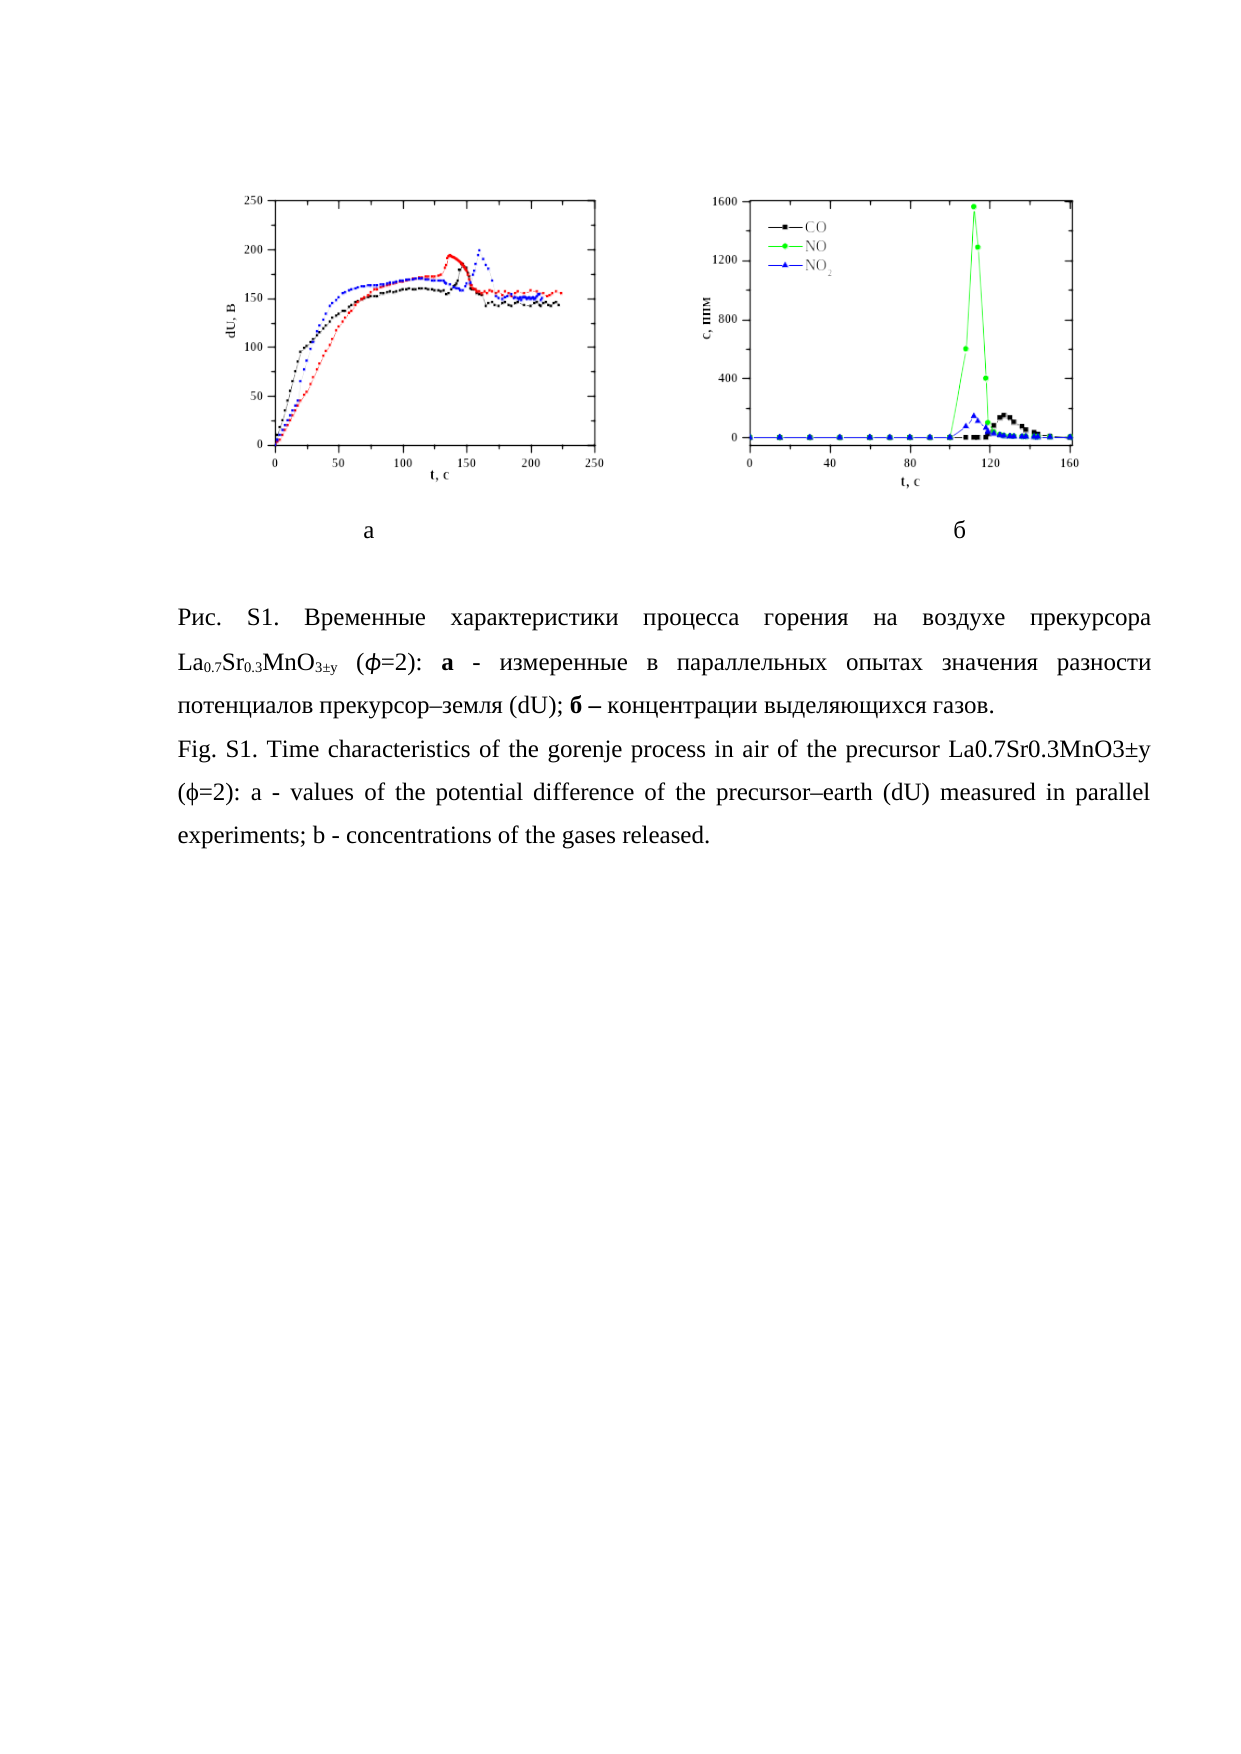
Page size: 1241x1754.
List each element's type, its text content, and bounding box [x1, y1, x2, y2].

list а б [177, 516, 1152, 544]
list Fig. S1. Time characteristics of the gorenje process in air of the precursor La0.7Sr0.3MnO3±y (ϕ=2): a - values of the potential difference of the precursor–earth (dU) measured in parallel experiments; b - concentrations of the gases released. [177, 734, 1152, 849]
list Рис. S1. Временные характеристики процесса горения на воздухе прекурсора La0.7Sr0.3MnO3±y (ϕ=2): а - измеренные в параллельных опытах значения разности потенциалов прекурсор–земля (dU); б – концентрации выделяющихся газов. [177, 602, 1152, 719]
